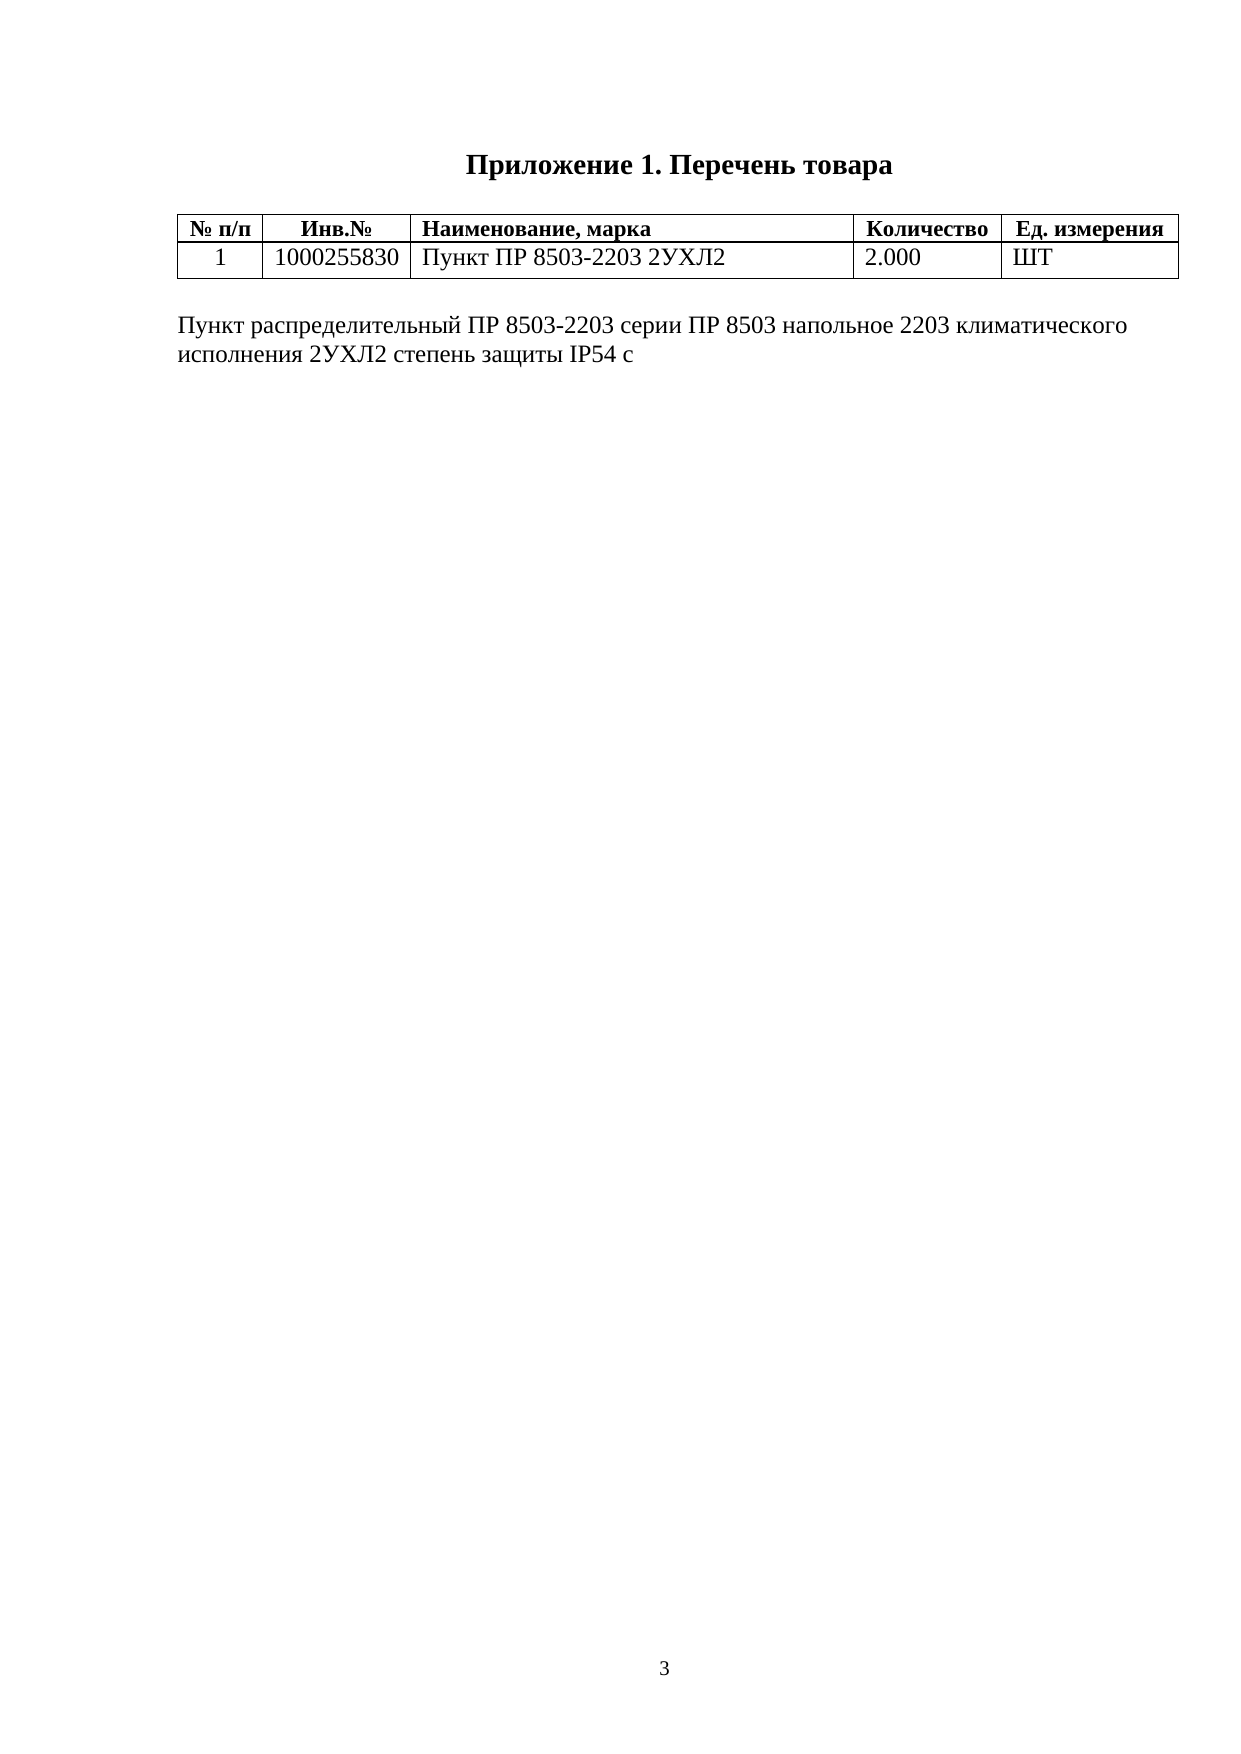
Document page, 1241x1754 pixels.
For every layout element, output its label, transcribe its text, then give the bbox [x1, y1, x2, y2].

table_header Количество [854, 215, 1001, 241]
table_cell 1 [178, 243, 262, 278]
table_cell Пункт ПР 8503-2203 2УХЛ2 [411, 243, 853, 278]
table_header № п/п [178, 215, 262, 241]
table_header Ед. измерения [1002, 215, 1178, 241]
table_header Наименование, марка [411, 215, 853, 241]
table_cell 2.000 [854, 243, 1001, 278]
table_cell 1000255830 [263, 243, 410, 278]
table_cell ШТ [1002, 243, 1178, 278]
text Приложение 1. Перечень товара [192, 147, 1152, 180]
table_header Инв.№ [263, 215, 410, 241]
text Пункт распределительный ПР 8503-2203 серии ПР 8503 напольное 2203 климатического исполнения 2УХЛ2 степень защиты IP54 с [177, 310, 1152, 367]
